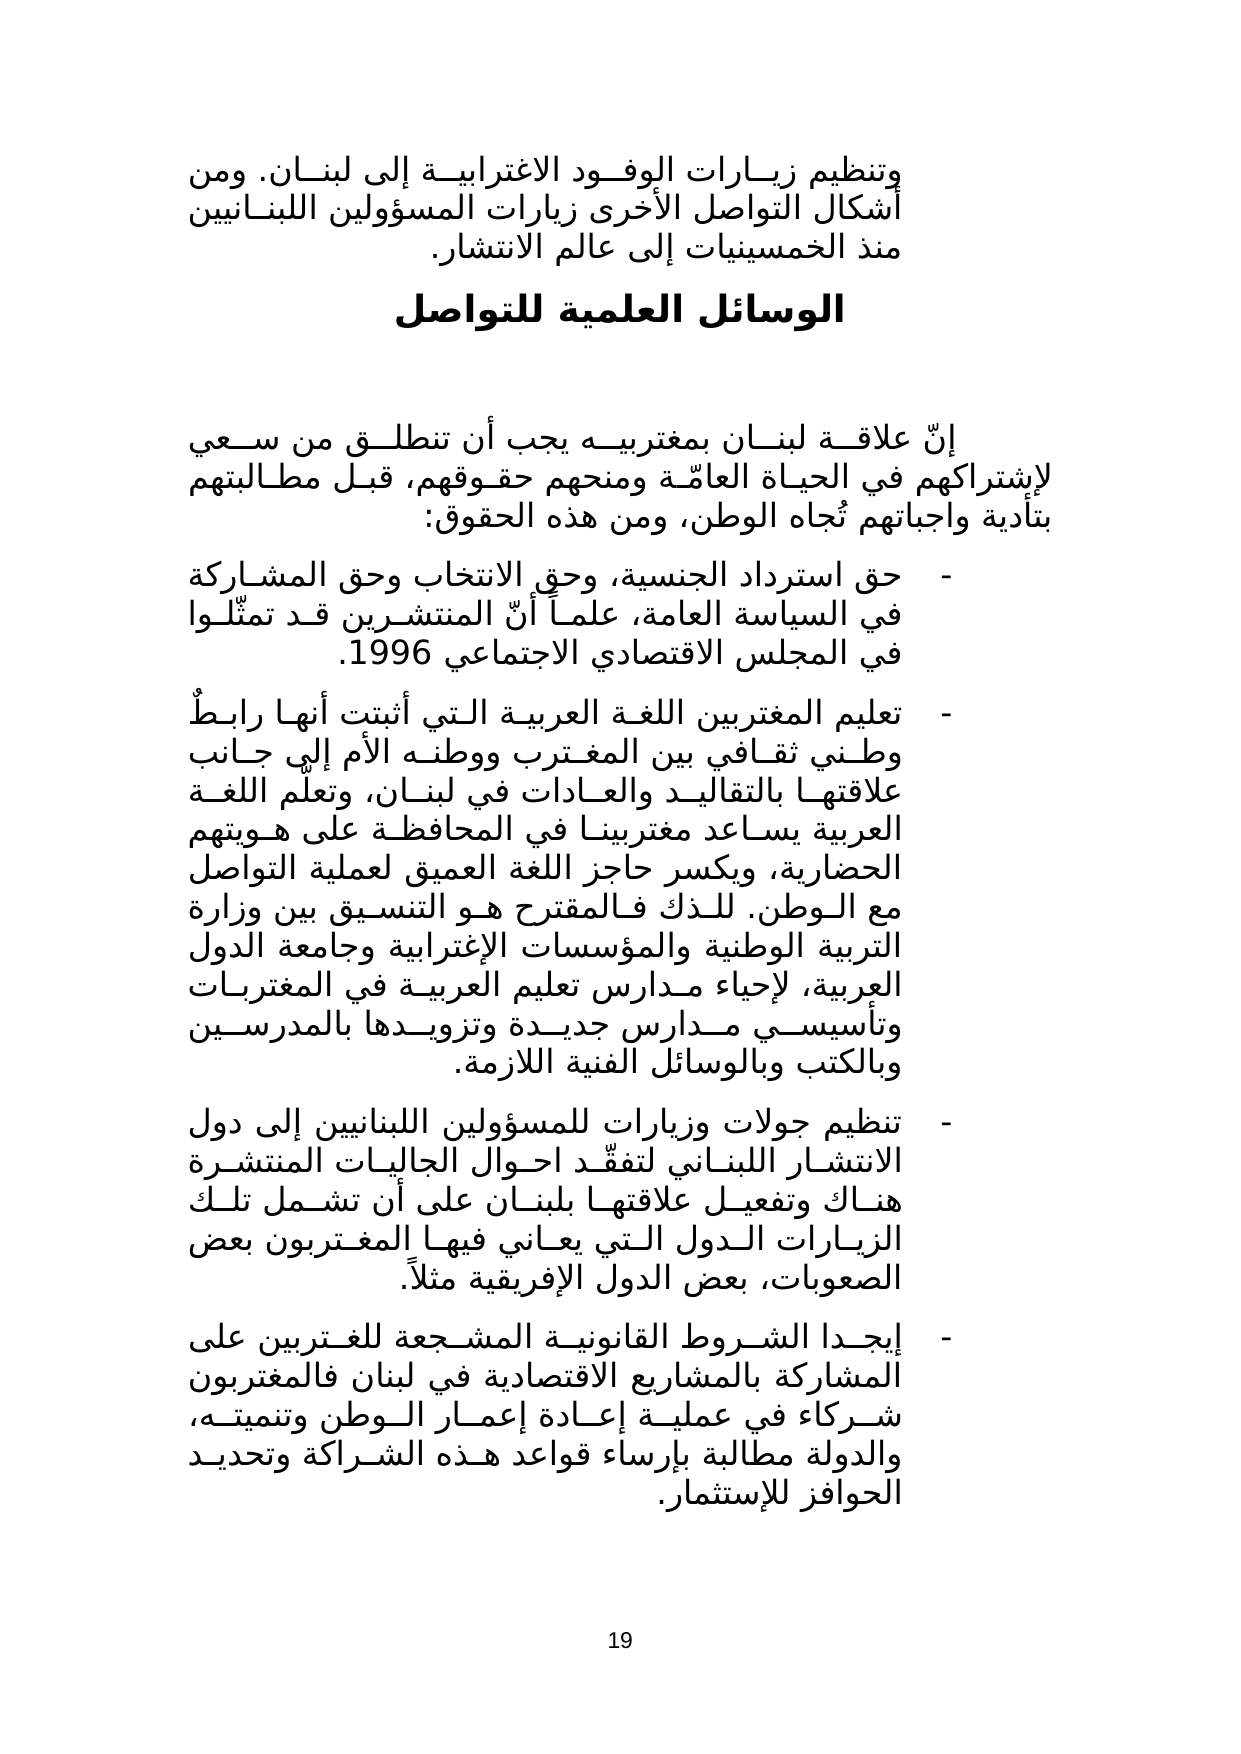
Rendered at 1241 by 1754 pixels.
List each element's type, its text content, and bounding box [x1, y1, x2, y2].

list حق استرداد الجنسية، وحق الانتخاب وحق المشاركة في السياسة العامة، علماً أنّ المنتشرين قد تمثّلوا في المجلس الاقتصادي الاجتماعي 1996. [187, 556, 940, 672]
text إنّ علاقة لبنان بمغتربيه يجب أن تنطلق من سعي لإشتراكهم في الحياة العامّة ومنحهم حقوقهم، قبل مطالبتهم بتأدية واجباتهم تُجاه الوطن، ومن هذه الحقوق: [187, 418, 1053, 535]
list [187, 150, 903, 267]
subtitle الوسائل العلمية للتواصل [187, 287, 1053, 331]
list تعليم المغتربين اللغة العربية التي أثبتت أنها رابطٌ وطني ثقافي بين المغترب ووطنه الأم إلى جانب علاقتها بالتقاليد والعادات في لبنان، وتعلّم اللغة العربية يساعد مغتربينا في المحافظة على هويتهم الحضارية، ويكسر حاجز اللغة العميق لعملية التواصل مع الوطن. للذك فالمقترح هو التنسيق بين وزارة التربية الوطنية والمؤسسات الإغترابية وجامعة الدول العربية، لإحياء مدارس تعليم العربية في المغتربات وتأسيسي مدارس جديدة وتزويدها بالمدرسين وبالكتب وبالوسائل الفنية اللازمة. [187, 693, 940, 1082]
list تنظيم جولات وزيارات للمسؤولين اللبنانيين إلى دول الانتشار اللبناني لتفقّد احوال الجاليات المنتشرة هناك وتفعيل علاقتها بلبنان على أن تشمل تلك الزيارات الدول التي يعاني فيها المغتربون بعض الصعوبات، بعض الدول الإفريقية مثلاً. [187, 1103, 940, 1297]
list إيجدا الشروط القانونية المشجعة للغتربين على المشاركة بالمشاريع الاقتصادية في لبنان فالمغتربون شركاء في عملية إعادة إعمار الوطن وتنميته، والدولة مطالبة بإرساء قواعد هذه الشراكة وتحديد الحوافز للإستثمار. [187, 1318, 940, 1512]
